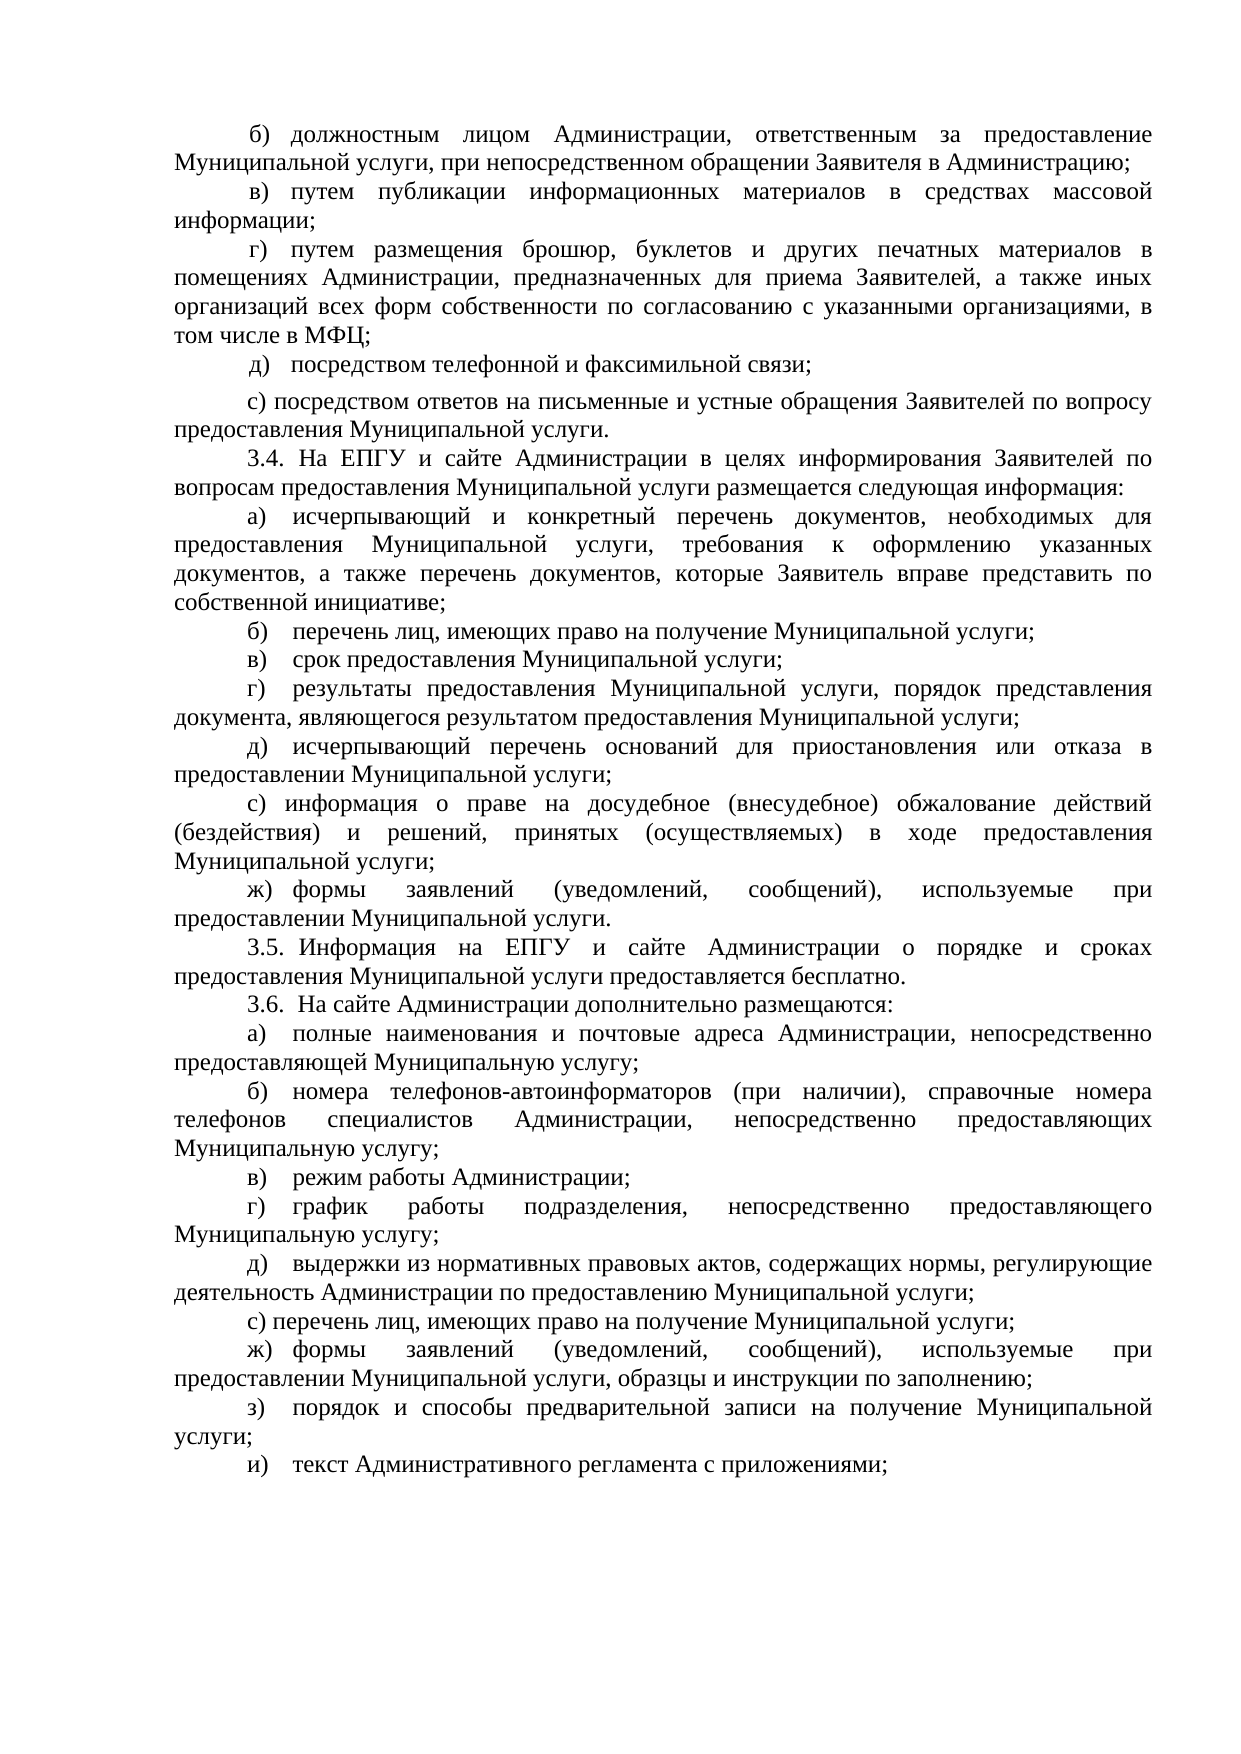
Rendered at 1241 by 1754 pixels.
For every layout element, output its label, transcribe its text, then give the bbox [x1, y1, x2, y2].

text г) график работы подразделения, непосредственно предоставляющего Муниципальную услугу; [174, 1191, 1153, 1248]
list Информация на ЕПГУ и сайте Администрации о порядке и сроках предоставления Муниципальной услуги предоставляется бесплатно. [174, 932, 1153, 989]
text а) исчерпывающий и конкретный перечень документов, необходимых для предоставления Муниципальной услуги, требования к оформлению указанных документов, а также перечень документов, которые Заявитель вправе представить по собственной инициативе; [174, 501, 1153, 616]
text б) номера телефонов-автоинформаторов (при наличии), справочные номера телефонов специалистов Администрации, непосредственно предоставляющих Муниципальную услугу; [174, 1076, 1153, 1162]
text з) порядок и способы предварительной записи на получение Муниципальной услуги; [174, 1392, 1153, 1449]
list На ЕПГУ и сайте Администрации в целях информирования Заявителей по вопросам предоставления Муниципальной услуги размещается следующая информация: [174, 443, 1153, 501]
text а) полные наименования и почтовые адреса Администрации, непосредственно предоставляющей Муниципальную услугу; [174, 1018, 1153, 1076]
text г) путем размещения брошюр, буклетов и других печатных материалов в помещениях Администрации, предназначенных для приема Заявителей, а также иных организаций всех форм собственности по согласованию с указанными организациями, в том числе в МФЦ; [174, 234, 1153, 349]
text д) исчерпывающий перечень оснований для приостановления или отказа в предоставлении Муниципальной услуги; [174, 731, 1153, 788]
text с) перечень лиц, имеющих право на получение Муниципальной услуги; [174, 1306, 1153, 1334]
text д) выдержки из нормативных правовых актов, содержащих нормы, регулирующие деятельность Администрации по предоставлению Муниципальной услуги; [174, 1248, 1153, 1306]
text б) должностным лицом Администрации, ответственным за предоставление Муниципальной услуги, при непосредственном обращении Заявителя в Администрацию; [174, 119, 1153, 176]
text б) перечень лиц, имеющих право на получение Муниципальной услуги; [174, 616, 1153, 644]
text и) текст Административного регламента с приложениями; [174, 1449, 1153, 1478]
text в) путем публикации информационных материалов в средствах массовой информации; [174, 176, 1153, 234]
text с) информация о праве на досудебное (внесудебное) обжалование действий (бездействия) и решений, принятых (осуществляемых) в ходе предоставления Муниципальной услуги; [174, 788, 1153, 874]
text с) посредством ответов на письменные и устные обращения Заявителей по вопросу предоставления Муниципальной услуги. [174, 386, 1153, 443]
text ж) формы заявлений (уведомлений, сообщений), используемые при предоставлении Муниципальной услуги. [174, 874, 1153, 932]
text в) режим работы Администрации; [174, 1162, 1153, 1191]
text в) срок предоставления Муниципальной услуги; [174, 644, 1153, 673]
text д) посредством телефонной и факсимильной связи; [174, 349, 1153, 377]
list На сайте Администрации дополнительно размещаются: [174, 989, 1153, 1018]
text г) результаты предоставления Муниципальной услуги, порядок представления документа, являющегося результатом предоставления Муниципальной услуги; [174, 673, 1153, 731]
text ж) формы заявлений (уведомлений, сообщений), используемые при предоставлении Муниципальной услуги, образцы и инструкции по заполнению; [174, 1334, 1153, 1392]
